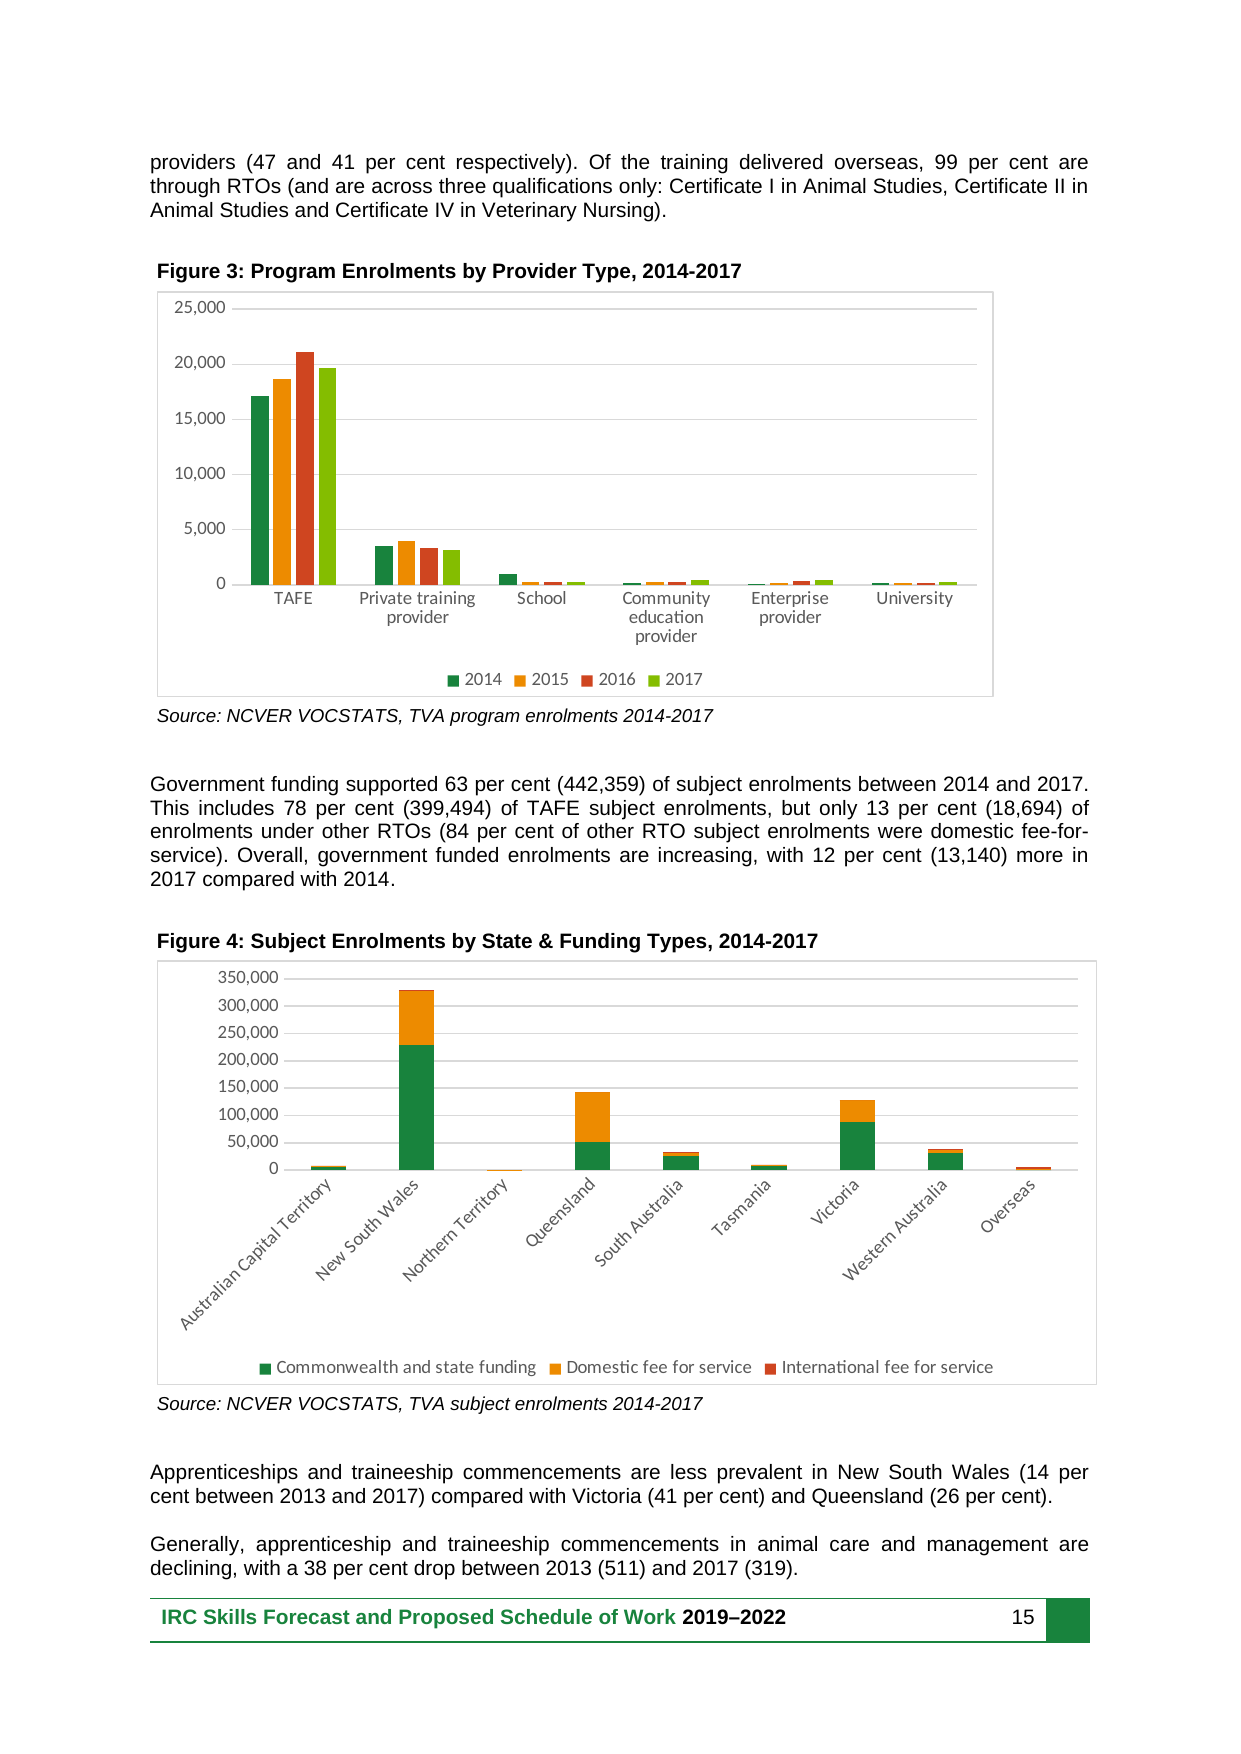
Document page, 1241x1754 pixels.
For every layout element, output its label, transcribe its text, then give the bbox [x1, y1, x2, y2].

table_header Figure 3: Program Enrolments by Provider Type, 2014-2017 [145, 222, 1041, 289]
table_cell [145, 289, 1041, 703]
table_cell Source: NCVER VOCSTATS, TVA program enrolments 2014-2017 [145, 703, 1041, 771]
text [150, 150, 1090, 222]
text Government funding supported 63 per cent (442,359) of subject enrolments between 2014 and 2017. This includes 78 per cent (399,494) of TAFE subject enrolments, but only 13 per cent (18,694) of enrolments under other RTOs (84 per cent of other RTO subject enrolments were domestic fee-for-service). Overall, government funded enrolments are increasing, with 12 per cent (13,140) more in 2017 compared with 2014. [150, 771, 1090, 891]
table_header Figure 4: Subject Enrolments by State & Funding Types, 2014-2017 [145, 891, 1131, 958]
text Generally, apprenticeship and traineeship commencements in animal care and management are declining, with a 38 per cent drop between 2013 (511) and 2017 (319). [150, 1531, 1090, 1579]
table_cell Source: NCVER VOCSTATS, TVA subject enrolments 2014-2017 [145, 1391, 1131, 1459]
text Apprenticeships and traineeship commencements are less prevalent in New South Wales (14 per cent between 2013 and 2017) compared with Victoria (41 per cent) and Queensland (26 per cent). [150, 1459, 1090, 1507]
table_cell [145, 958, 1131, 1391]
